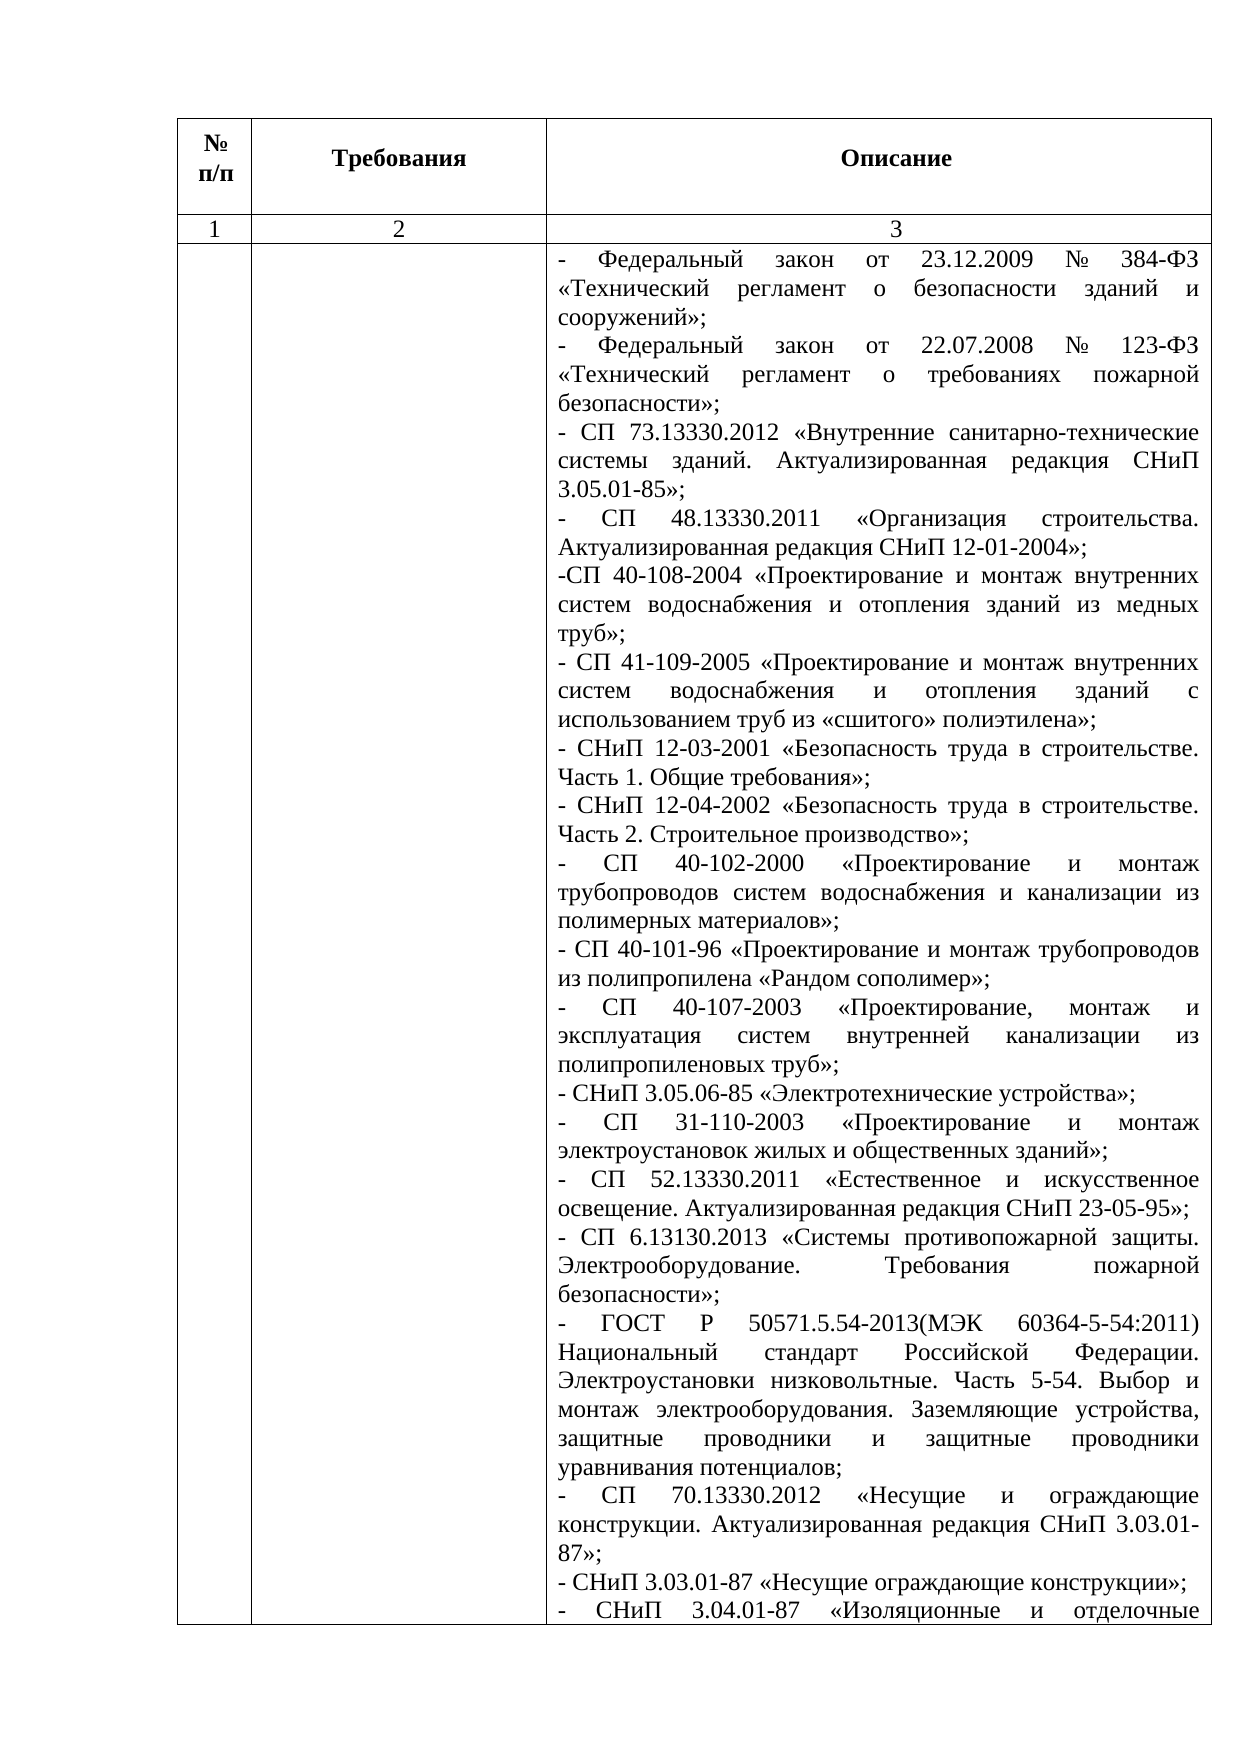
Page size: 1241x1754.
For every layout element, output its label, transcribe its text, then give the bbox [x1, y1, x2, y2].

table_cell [547, 244, 1211, 1624]
table_header Требования [252, 119, 546, 213]
table_header Описание [547, 119, 1211, 213]
table_cell 2 [252, 215, 546, 243]
table_cell 1 [178, 244, 251, 1624]
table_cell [252, 244, 546, 1624]
table_header № п/п [178, 119, 251, 213]
table_cell 3 [547, 215, 1211, 243]
table_cell 1 [178, 215, 251, 243]
